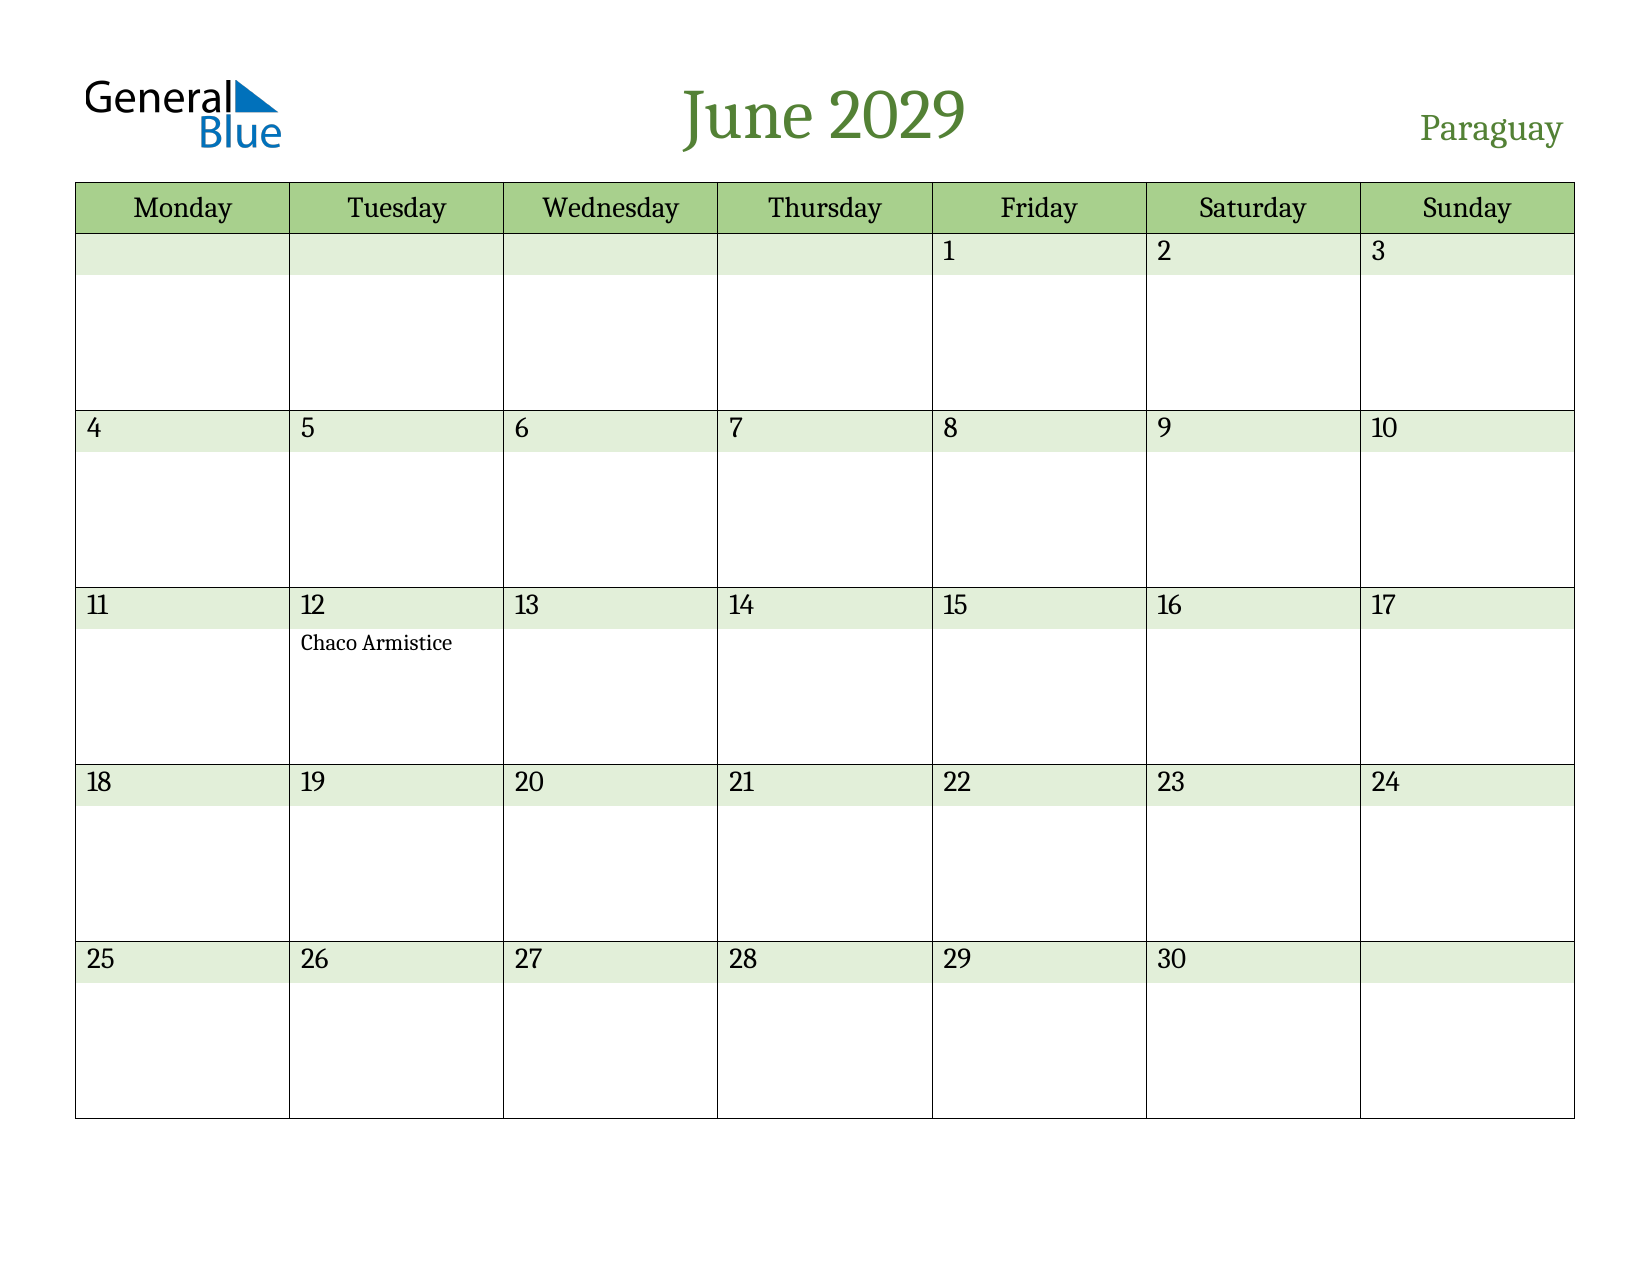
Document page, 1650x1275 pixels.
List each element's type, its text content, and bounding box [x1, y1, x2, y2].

table_cell 22 [933, 765, 1146, 806]
table_cell 7 [718, 411, 932, 452]
table_cell [718, 452, 932, 587]
table_cell [504, 806, 717, 941]
table_cell [504, 275, 717, 410]
table_cell 12 [290, 588, 503, 629]
table_cell [76, 234, 289, 275]
table_cell [933, 983, 1146, 1118]
table_cell [76, 983, 289, 1118]
table_cell 4 [76, 411, 289, 452]
table_cell 20 [504, 765, 717, 806]
picture [86, 80, 281, 148]
table_cell [718, 234, 932, 275]
table_cell [1361, 942, 1574, 983]
table_header Paraguay [1146, 75, 1574, 182]
table_cell 6 [504, 411, 717, 452]
table_cell [933, 452, 1146, 587]
table_cell [76, 275, 289, 410]
table_cell [933, 629, 1146, 764]
table_cell 2 [1147, 234, 1360, 275]
table_cell 25 [76, 942, 289, 983]
table_cell 17 [1361, 588, 1574, 629]
table_cell Saturday [1147, 183, 1360, 233]
table_cell [718, 629, 932, 764]
table_cell 10 [1361, 411, 1574, 452]
table_cell [290, 234, 503, 275]
table_cell 28 [718, 942, 932, 983]
table_cell 5 [290, 411, 503, 452]
table_cell 9 [1147, 411, 1360, 452]
table_cell 14 [718, 588, 932, 629]
table_cell 24 [1361, 765, 1574, 806]
table_cell [290, 983, 503, 1118]
table_cell [718, 983, 932, 1118]
table_cell 1 [933, 234, 1146, 275]
table_cell [933, 275, 1146, 410]
table_header [76, 75, 503, 182]
table_cell 15 [933, 588, 1146, 629]
table_cell 16 [1147, 588, 1360, 629]
table_cell [504, 629, 717, 764]
table_cell 11 [76, 588, 289, 629]
table_cell 21 [718, 765, 932, 806]
table_cell [76, 629, 289, 764]
table_cell 23 [1147, 765, 1360, 806]
table_cell [1147, 275, 1360, 410]
table_cell 3 [1361, 234, 1574, 275]
table_cell Sunday [1361, 183, 1574, 233]
table_cell [1361, 806, 1574, 941]
table_cell Chaco Armistice [290, 629, 503, 764]
table_cell [76, 452, 289, 587]
table_cell 13 [504, 588, 717, 629]
table_cell 29 [933, 942, 1146, 983]
table_cell Thursday [718, 183, 932, 233]
table_cell [1147, 983, 1360, 1118]
table_cell [504, 234, 717, 275]
table_cell [504, 452, 717, 587]
table_cell [76, 806, 289, 941]
table_cell [504, 983, 717, 1118]
table_cell 26 [290, 942, 503, 983]
table_cell Wednesday [504, 183, 717, 233]
table_cell 27 [504, 942, 717, 983]
table_cell Tuesday [290, 183, 503, 233]
table_cell [290, 806, 503, 941]
table_cell [290, 452, 503, 587]
table_cell [1361, 983, 1574, 1118]
table_cell [718, 806, 932, 941]
table_cell [1361, 275, 1574, 410]
table_cell [933, 806, 1146, 941]
table_cell [1147, 806, 1360, 941]
table_cell Friday [933, 183, 1146, 233]
table_header June 2029 [504, 75, 1146, 182]
table_cell [1147, 629, 1360, 764]
table_cell [1361, 629, 1574, 764]
table_cell 18 [76, 765, 289, 806]
table_cell Monday [76, 183, 289, 233]
table_cell [290, 275, 503, 410]
table_cell [1147, 452, 1360, 587]
table_cell [1361, 452, 1574, 587]
table_cell 8 [933, 411, 1146, 452]
table_cell 30 [1147, 942, 1360, 983]
table_cell [718, 275, 932, 410]
table_cell 19 [290, 765, 503, 806]
